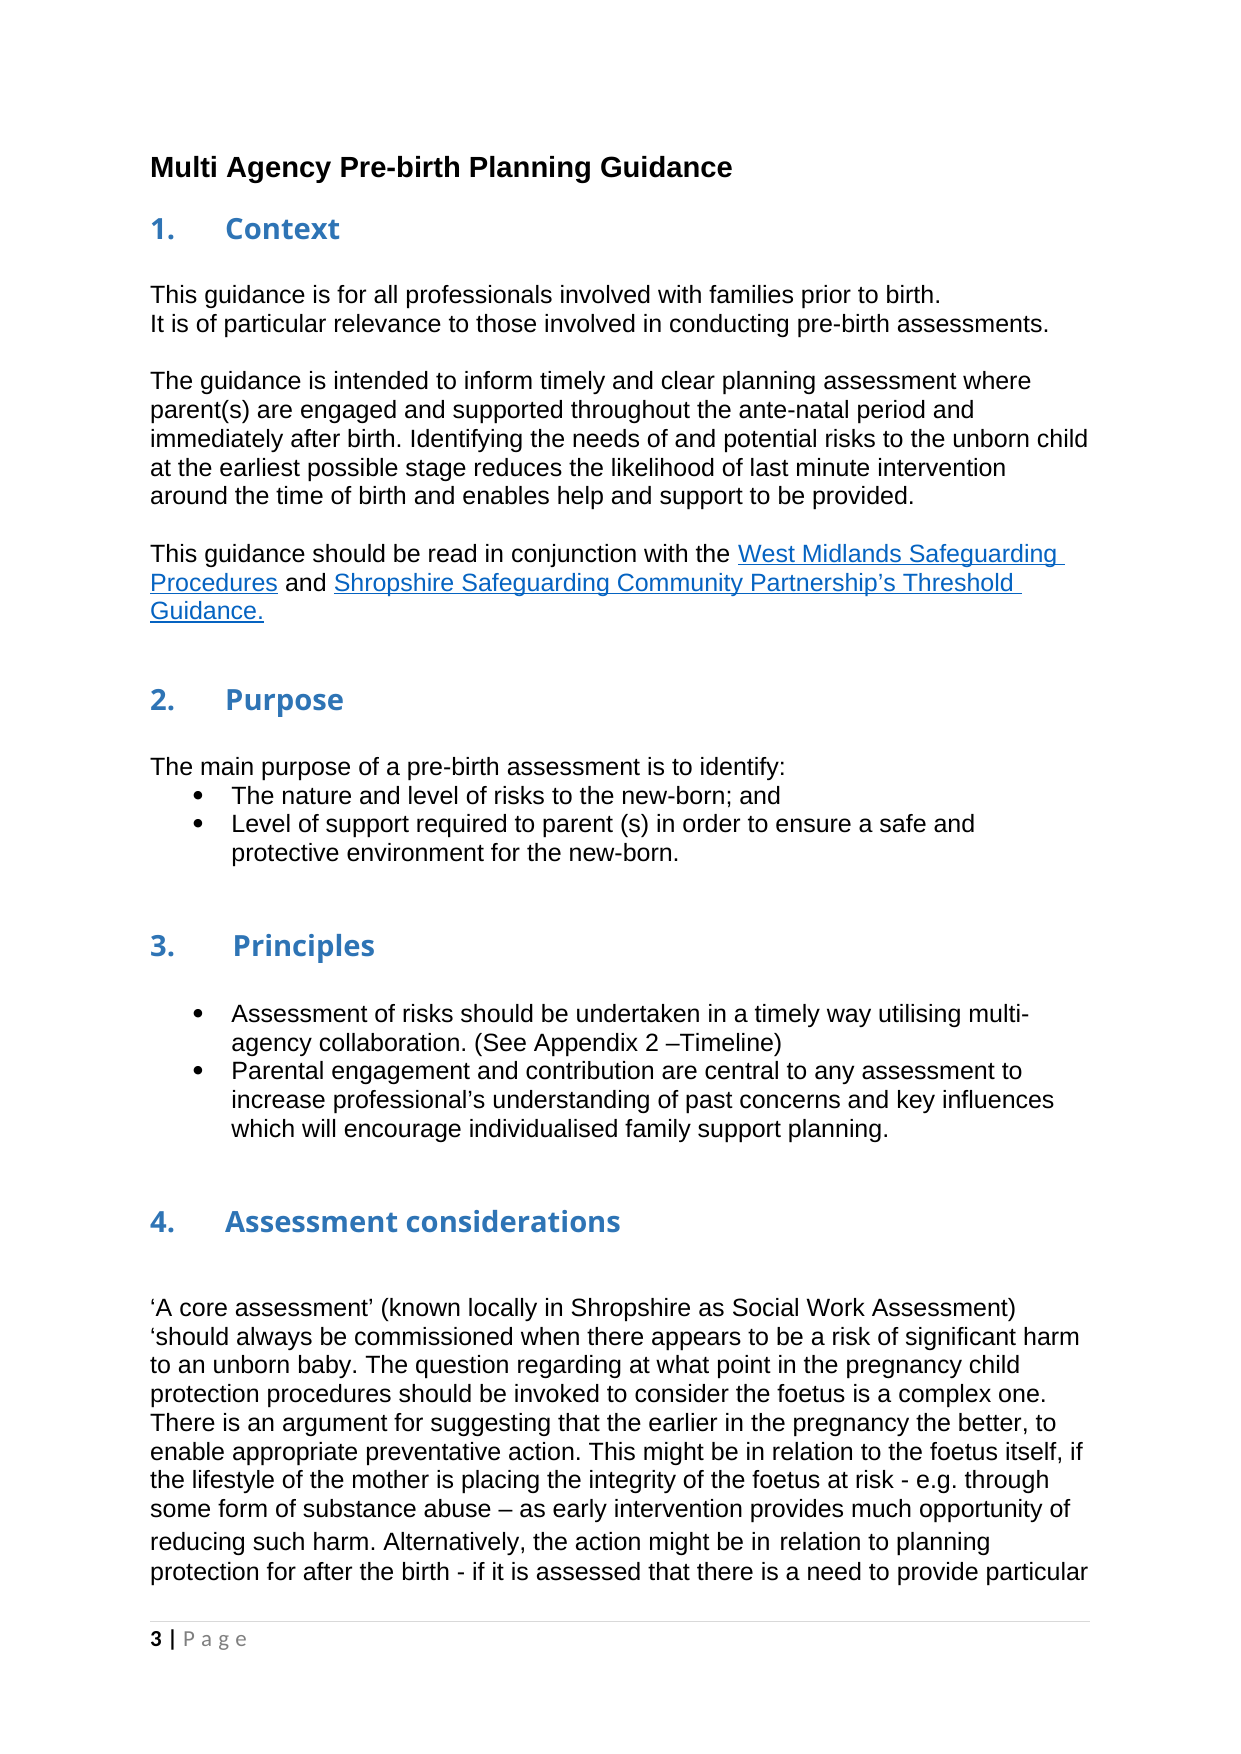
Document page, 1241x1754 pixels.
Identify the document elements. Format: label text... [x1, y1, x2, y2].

subtitle 4. Assessment considerations [150, 1201, 1090, 1289]
text This guidance is for all professionals involved with families prior to birth. [150, 280, 1090, 309]
text The main purpose of a pre-birth assessment is to identify: [150, 752, 1090, 781]
list Assessment of risks should be undertaken in a timely way utilising multi-agency collaboration. (See Appendix 2 –Timeline) [194, 999, 1090, 1056]
text Multi Agency Pre-birth Planning Guidance [150, 150, 1090, 183]
text It is of particular relevance to those involved in conducting pre-birth assessments. [150, 309, 1090, 338]
subtitle 3. Principles [150, 926, 1090, 965]
subtitle 2. Purpose [150, 679, 1090, 718]
text The guidance is intended to inform timely and clear planning assessment where parent(s) are engaged and supported throughout the ante-natal period and immediately after birth. Identifying the needs of and potential risks to the unborn child at the earliest possible stage reduces the likelihood of last minute intervention around the time of birth and enables help and support to be provided. [150, 366, 1090, 510]
subtitle 1. Context [150, 208, 1090, 248]
list Parental engagement and contribution are central to any assessment to increase professional’s understanding of past concerns and key influences which will encourage individualised family support planning. [194, 1056, 1090, 1143]
list Level of support required to parent (s) in order to ensure a safe and protective environment for the new-born. [194, 809, 1090, 867]
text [150, 1293, 1090, 1585]
text This guidance should be read in conjunction with the West Midlands Safeguarding Procedures and Shropshire Safeguarding Community Partnership’s Threshold Guidance. [150, 539, 1090, 625]
list The nature and level of risks to the new-born; and [194, 781, 1090, 809]
